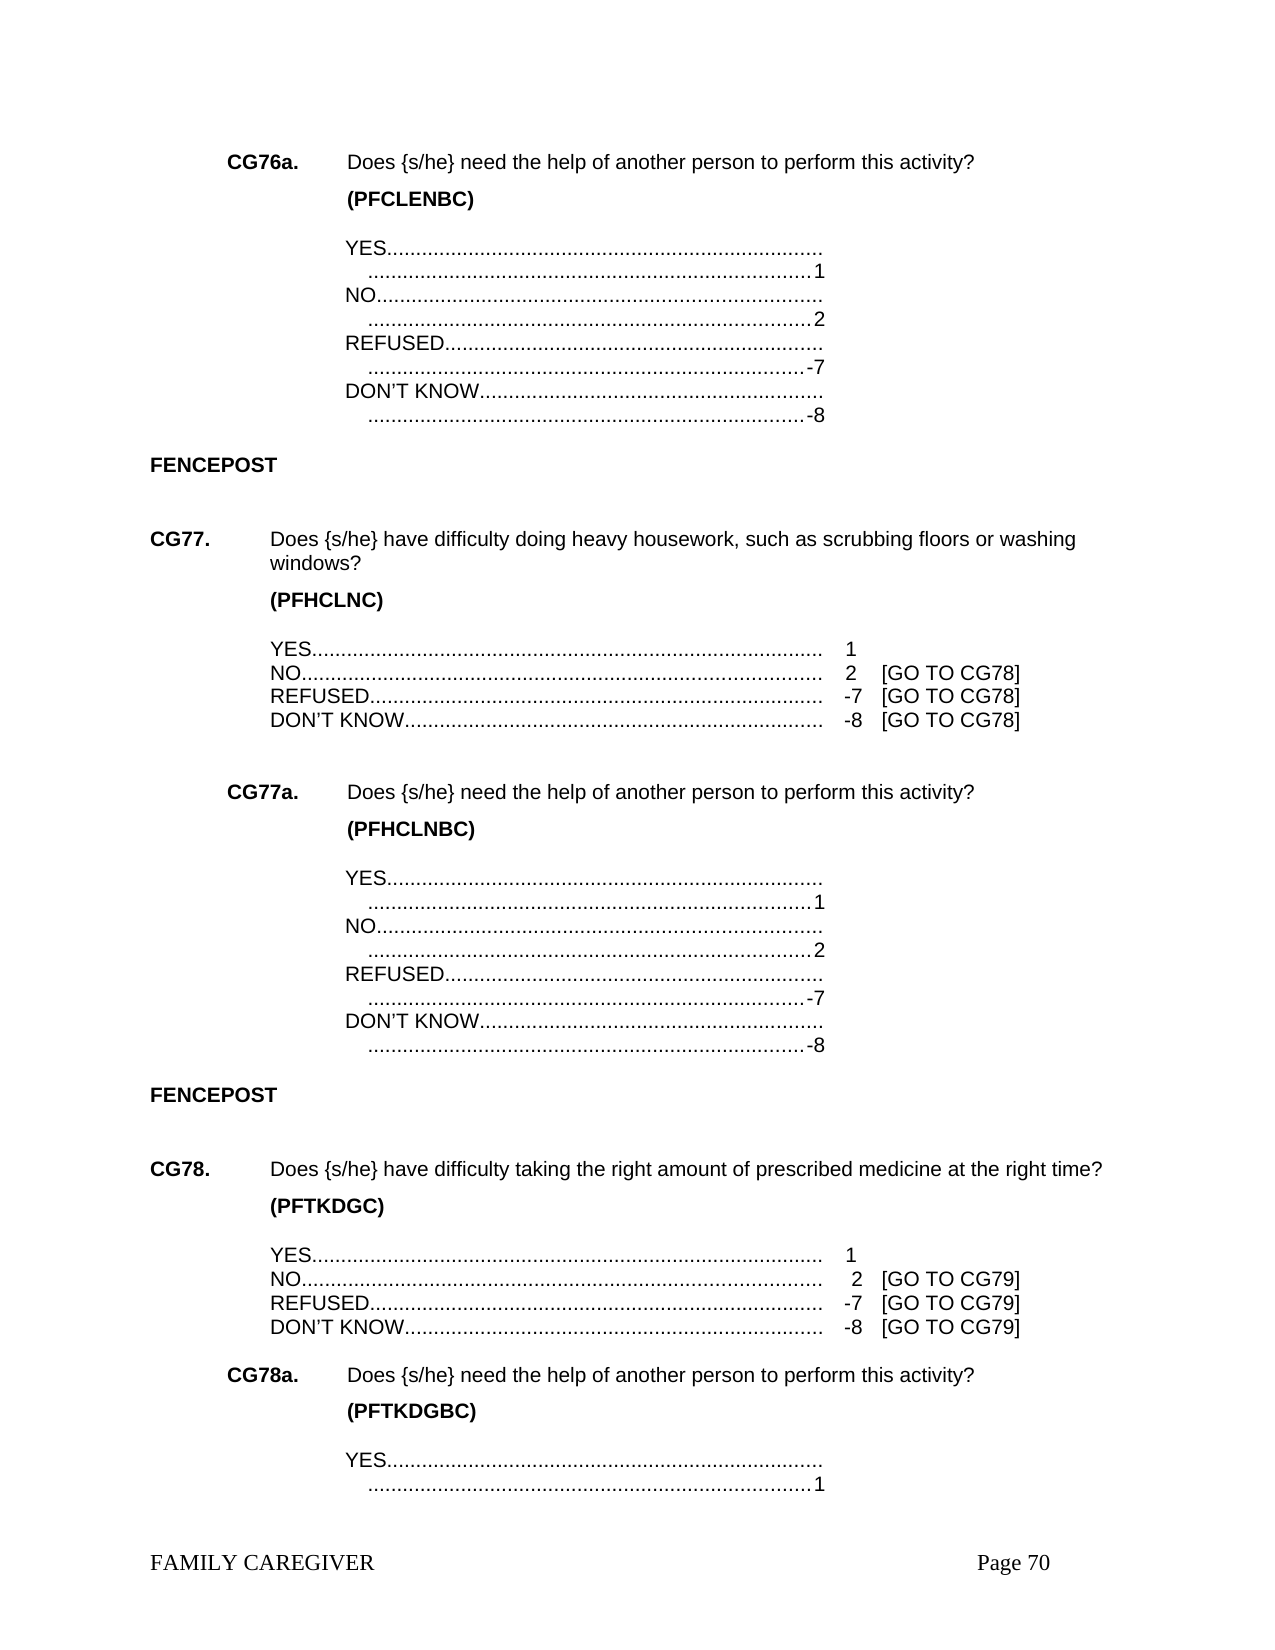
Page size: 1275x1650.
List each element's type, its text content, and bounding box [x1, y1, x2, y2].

text YES 1 [270, 636, 1125, 660]
text FENCEPOST [150, 452, 1125, 477]
text YES 1 [345, 1448, 825, 1496]
text REFUSED -7 [345, 331, 825, 379]
text DON’T KNOW -8 [GO TO CG79] [270, 1314, 1125, 1338]
text (PFTKDGBC) [347, 1399, 1125, 1423]
text FENCEPOST [150, 1082, 1125, 1107]
text NO 2 [GO TO CG78] [270, 660, 1125, 684]
text REFUSED -7 [GO TO CG78] [270, 684, 1125, 708]
text (PFCLENBC) [347, 186, 1125, 210]
text CG77. Does {s/he} have difficulty doing heavy housework, such as scrubbing floors or washing windows? [150, 527, 1125, 575]
text NO 2 [345, 913, 825, 961]
text YES 1 [270, 1243, 1125, 1267]
text CG76a. Does {s/he} need the help of another person to perform this activity? [227, 150, 1125, 174]
text (PFHCLNBC) [347, 817, 1125, 841]
text DON’T KNOW -8 [345, 1009, 825, 1057]
text (PFHCLNC) [270, 587, 1125, 611]
text REFUSED -7 [GO TO CG79] [270, 1291, 1125, 1314]
text NO 2 [345, 283, 825, 331]
text YES 1 [345, 866, 825, 913]
text CG77a. Does {s/he} need the help of another person to perform this activity? [227, 780, 1125, 804]
text NO 2 [GO TO CG79] [270, 1267, 1125, 1291]
text YES 1 [345, 235, 825, 283]
text CG78a. Does {s/he} need the help of another person to perform this activity? [227, 1362, 1125, 1386]
text REFUSED -7 [345, 961, 825, 1009]
text (PFTKDGC) [270, 1194, 1125, 1218]
text DON’T KNOW -8 [GO TO CG78] [270, 708, 1125, 732]
text CG78. Does {s/he} have difficulty taking the right amount of prescribed medicine at the right time? [150, 1157, 1125, 1181]
text DON’T KNOW -8 [345, 379, 825, 427]
